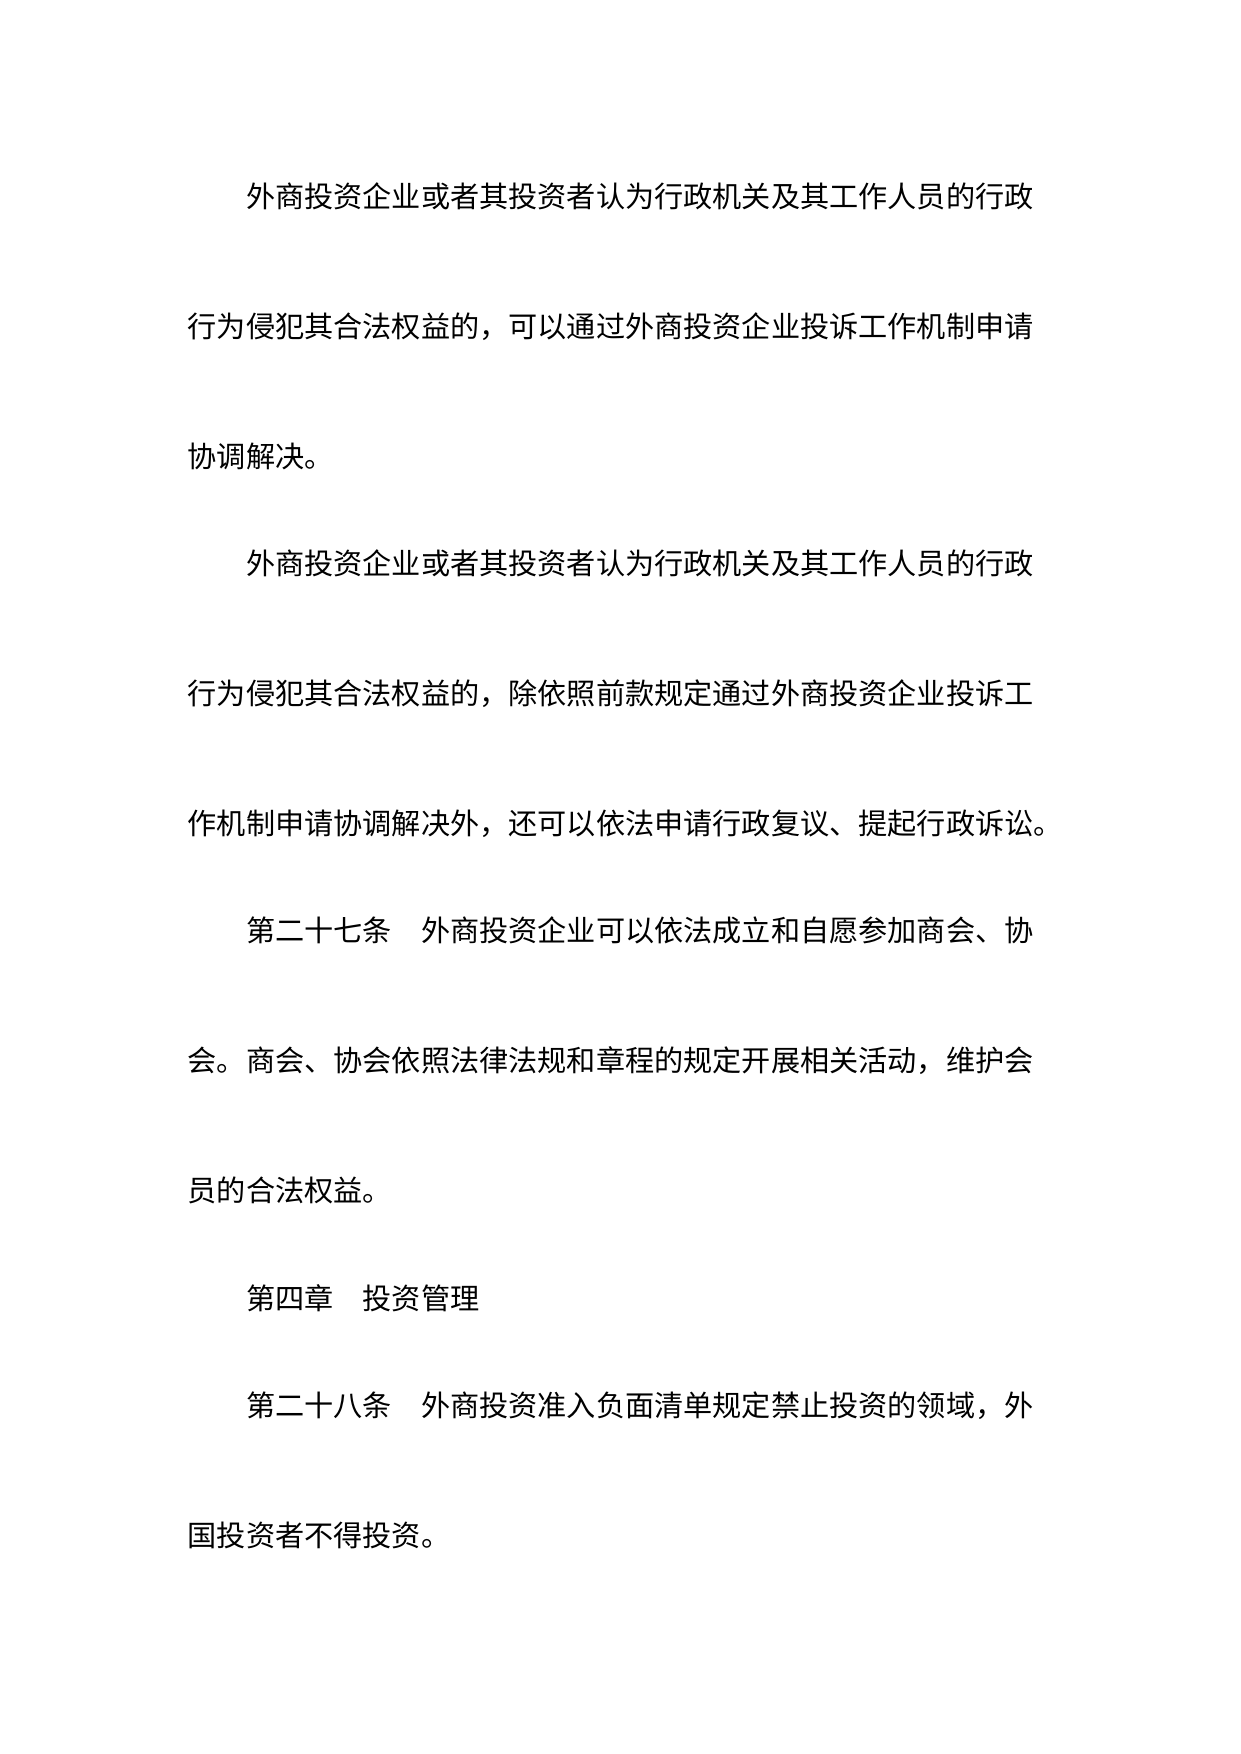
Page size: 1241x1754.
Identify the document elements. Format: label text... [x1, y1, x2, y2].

text 第二十八条 外商投资准入负面清单规定禁止投资的领域，外国投资者不得投资。 [187, 1371, 1053, 1566]
text 外商投资企业或者其投资者认为行政机关及其工作人员的行政行为侵犯其合法权益的，除依照前款规定通过外商投资企业投诉工作机制申请协调解决外，还可以依法申请行政复议、提起行政诉讼。 [187, 529, 1053, 854]
text 第四章 投资管理 [187, 1264, 1053, 1329]
text 第二十七条 外商投资企业可以依法成立和自愿参加商会、协会。商会、协会依照法律法规和章程的规定开展相关活动，维护会员的合法权益。 [187, 897, 1053, 1222]
text 外商投资企业或者其投资者认为行政机关及其工作人员的行政行为侵犯其合法权益的，可以通过外商投资企业投诉工作机制申请协调解决。 [187, 162, 1053, 487]
